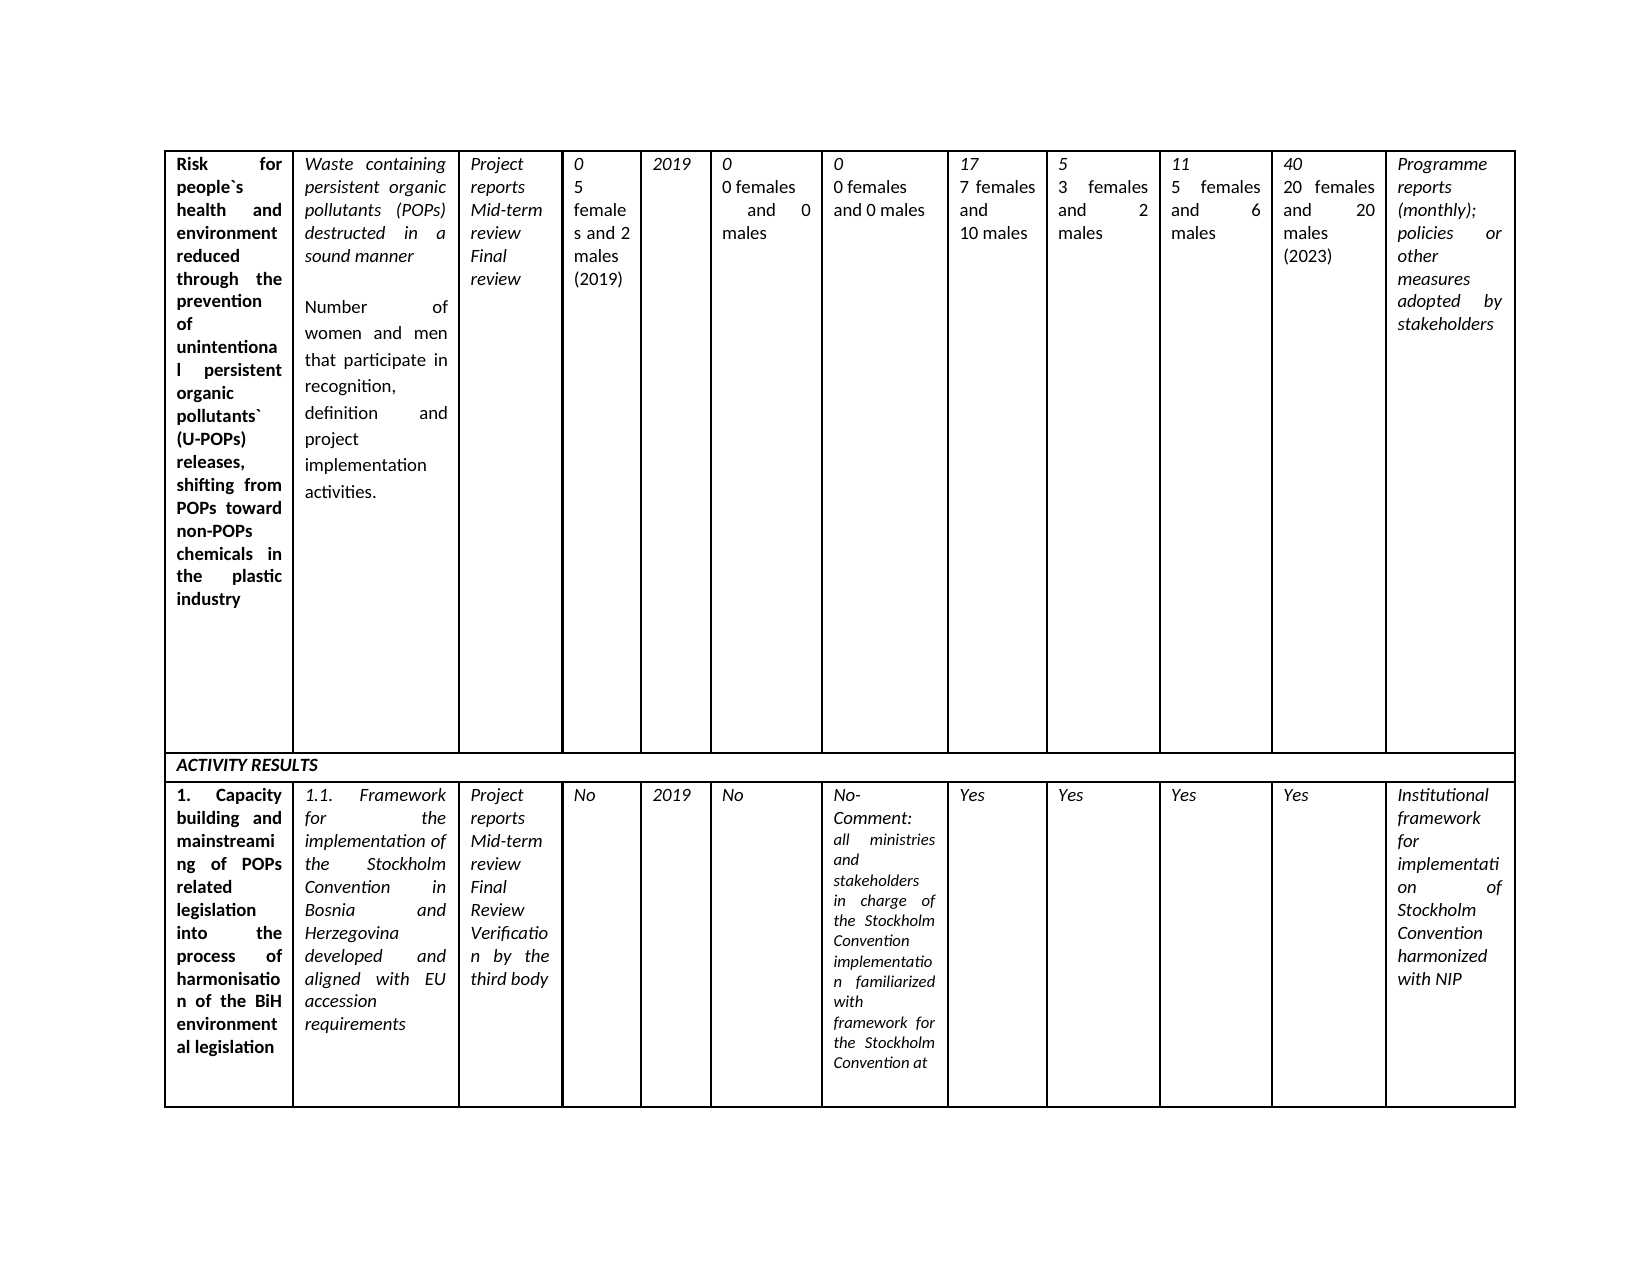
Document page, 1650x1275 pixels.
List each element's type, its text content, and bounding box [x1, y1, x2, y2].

table_cell 40 20 females and 20 males (2023) [1273, 152, 1385, 752]
table_cell 2019 [642, 783, 710, 1106]
table_cell ACTIVITY RESULTS [166, 754, 1514, 781]
table_cell Waste containing persistent organic pollutants (POPs) destructed in a sound manner Number of women and men that participate in recognition, definition and project implementation activities. [294, 152, 458, 752]
table_cell Programme reports (monthly); policies or other measures adopted by stakeholders [1387, 152, 1514, 752]
table_cell 1.1. Framework for the implementation of the Stockholm Convention in Bosnia and Herzegovina developed and aligned with EU accession requirements [294, 783, 458, 1106]
table_cell Project reports Mid-term review Final review [460, 152, 561, 752]
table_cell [166, 783, 292, 1106]
table_cell 0 0 females and 0 males [712, 152, 821, 752]
table_cell No [712, 783, 821, 1106]
table_cell 0 0 females and 0 males [823, 152, 947, 752]
table_cell Yes [1161, 783, 1271, 1106]
table_cell No [564, 783, 640, 1106]
table_cell 2019 [642, 152, 710, 752]
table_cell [460, 783, 561, 1106]
table_cell Yes [1048, 783, 1159, 1106]
table_cell 5 3 females and 2 males [1048, 152, 1159, 752]
table_cell Yes [1273, 783, 1385, 1106]
table_cell Institutional framework for implementation of Stockholm Convention harmonized with NIP [1387, 783, 1514, 1106]
table_cell No- Comment: all ministries and stakeholders in charge of the Stockholm Convention implementation familiarized with framework for the Stockholm Convention at [823, 783, 947, 1106]
table_cell 17 7 females and 10 males [949, 152, 1046, 752]
table_cell 11 5 females and 6 males [1161, 152, 1271, 752]
table_cell Yes [949, 783, 1046, 1106]
table_cell 0 5 females and 2 males (2019) [564, 152, 640, 752]
table_cell Risk for people`s health and environment reduced through the prevention of unintentional persistent organic pollutants` (U-POPs) releases, shifting from POPs toward non-POPs chemicals in the plastic industry [166, 152, 292, 752]
